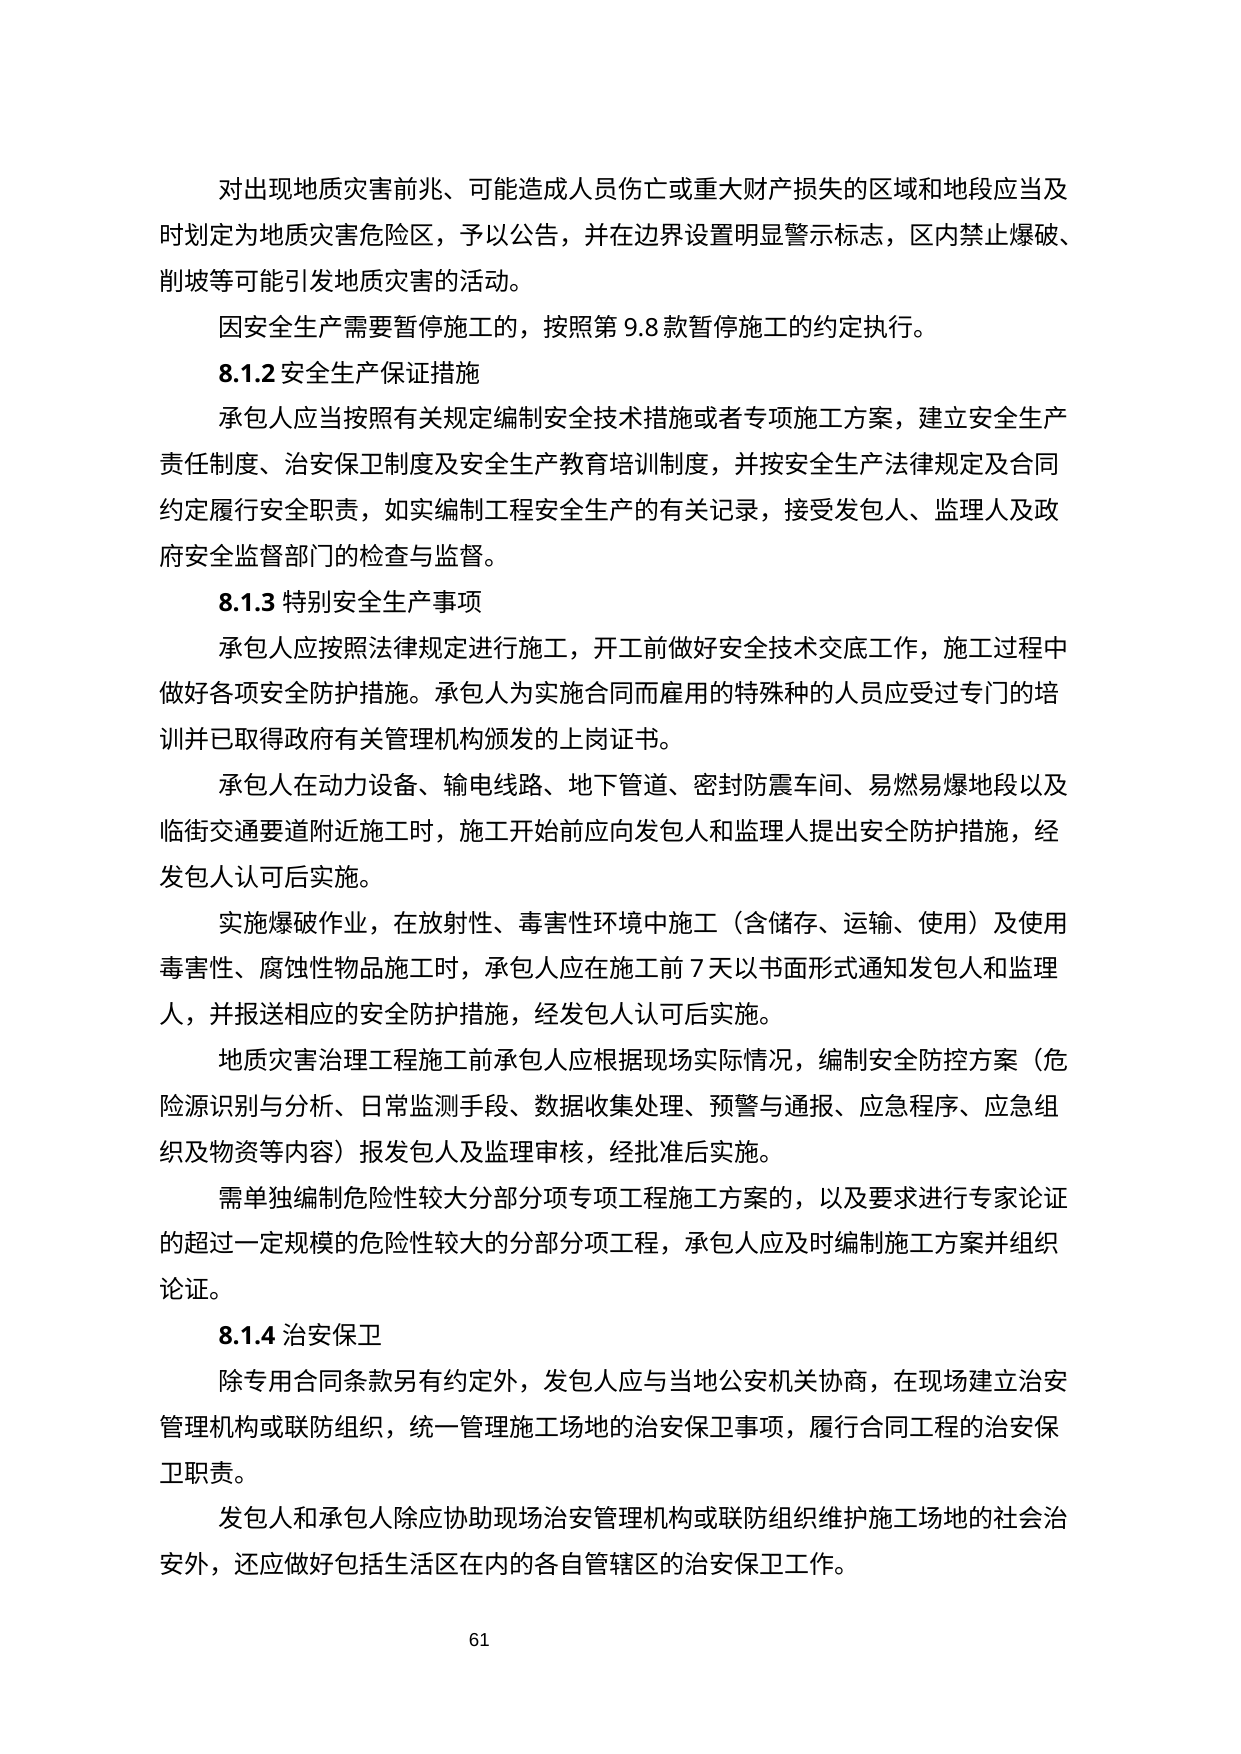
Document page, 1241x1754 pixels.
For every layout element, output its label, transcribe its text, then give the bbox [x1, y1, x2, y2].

text 除专用合同条款另有约定外，发包人应与当地公安机关协商，在现场建立治安管理机构或联防组织，统一管理施工场地的治安保卫事项，履行合同工程的治安保卫职责。 [159, 1354, 1078, 1491]
text 承包人应按照法律规定进行施工，开工前做好安全技术交底工作，施工过程中做好各项安全防护措施。承包人为实施合同而雇用的特殊种的人员应受过专门的培训并已取得政府有关管理机构颁发的上岗证书。 [159, 620, 1078, 758]
text 8.1.4 治安保卫 [159, 1308, 1078, 1354]
text 发包人和承包人除应协助现场治安管理机构或联防组织维护施工场地的社会治安外，还应做好包括生活区在内的各自管辖区的治安保卫工作。 [159, 1491, 1078, 1583]
text 承包人应当按照有关规定编制安全技术措施或者专项施工方案，建立安全生产责任制度、治安保卫制度及安全生产教育培训制度，并按安全生产法律规定及合同约定履行安全职责，如实编制工程安全生产的有关记录，接受发包人、监理人及政府安全监督部门的检查与监督。 [159, 391, 1078, 574]
text 需单独编制危险性较大分部分项专项工程施工方案的，以及要求进行专家论证的超过一定规模的危险性较大的分部分项工程，承包人应及时编制施工方案并组织论证。 [159, 1170, 1078, 1308]
text 地质灾害治理工程施工前承包人应根据现场实际情况，编制安全防控方案（危险源识别与分析、日常监测手段、数据收集处理、预警与通报、应急程序、应急组织及物资等内容）报发包人及监理审核，经批准后实施。 [159, 1033, 1078, 1170]
text 因安全生产需要暂停施工的，按照第9.8款暂停施工的约定执行。 [159, 299, 1078, 345]
text 实施爆破作业，在放射性、毒害性环境中施工（含储存、运输、使用）及使用毒害性、腐蚀性物品施工时，承包人应在施工前7天以书面形式通知发包人和监理人，并报送相应的安全防护措施，经发包人认可后实施。 [159, 895, 1078, 1033]
text 对出现地质灾害前兆、可能造成人员伤亡或重大财产损失的区域和地段应当及时划定为地质灾害危险区，予以公告，并在边界设置明显警示标志，区内禁止爆破、削坡等可能引发地质灾害的活动。 [159, 162, 1078, 299]
text 8.1.2安全生产保证措施 [159, 345, 1078, 391]
text 8.1.3 特别安全生产事项 [159, 574, 1078, 620]
text 承包人在动力设备、输电线路、地下管道、密封防震车间、易燃易爆地段以及临街交通要道附近施工时，施工开始前应向发包人和监理人提出安仝防护措施，经发包人认可后实施。 [159, 758, 1078, 895]
